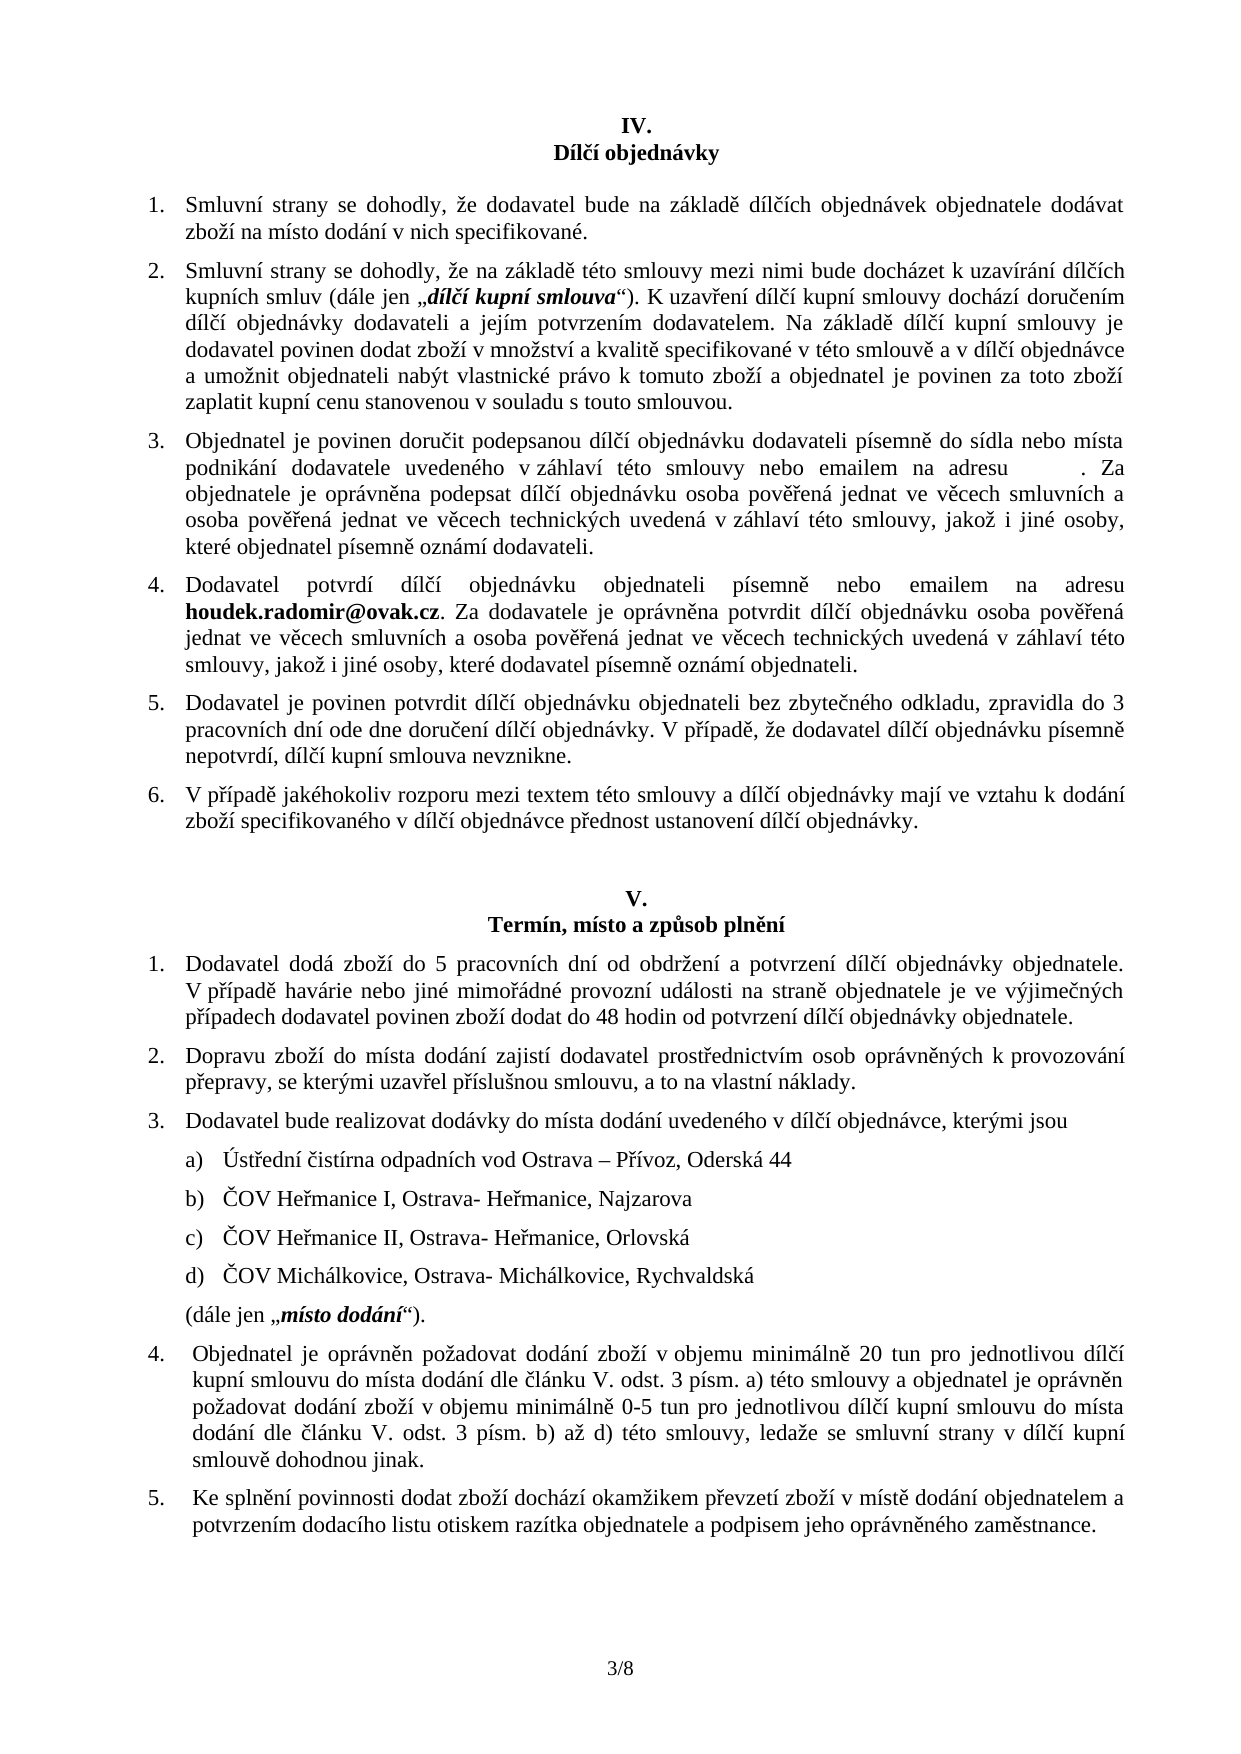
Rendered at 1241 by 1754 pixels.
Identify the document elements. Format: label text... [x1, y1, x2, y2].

list Dodavatel bude realizovat dodávky do místa dodání uvedeného v dílčí objednávce, kterými jsou [148, 1107, 1125, 1133]
list Dodavatel dodá zboží do 5 pracovních dní od obdržení a potvrzení dílčí objednávky objednatele. V případě havárie nebo jiné mimořádné provozní události na straně objednatele je ve výjimečných případech dodavatel povinen zboží dodat do 48 hodin od potvrzení dílčí objednávky objednatele. [148, 950, 1125, 1029]
text IV. [148, 112, 1125, 139]
list Ke splnění povinnosti dodat zboží dochází okamžikem převzetí zboží v místě dodání objednatelem a potvrzením dodacího listu otiskem razítka objednatele a podpisem jeho oprávněného zaměstnance. [148, 1484, 1125, 1537]
list V případě jakéhokoliv rozporu mezi textem této smlouvy a dílčí objednávky mají ve vztahu k dodání zboží specifikovaného v dílčí objednávce přednost ustanovení dílčí objednávky. [148, 781, 1125, 834]
subtitle Termín, místo a způsob plnění [148, 911, 1125, 938]
text V. [148, 885, 1125, 911]
list Objednatel je oprávněn požadovat dodání zboží v objemu minimálně 20 tun pro jednotlivou dílčí kupní smlouvu do místa dodání dle článku V. odst. 3 písm. a) této smlouvy a objednatel je oprávněn požadovat dodání zboží v objemu minimálně 0-5 tun pro jednotlivou dílčí kupní smlouvu do místa dodání dle článku V. odst. 3 písm. b) až d) této smlouvy, ledaže se smluvní strany v dílčí kupní smlouvě dohodnou jinak. [148, 1340, 1125, 1472]
list ČOV Heřmanice I, Ostrava- Heřmanice, Najzarova [185, 1185, 1125, 1211]
text (dále jen „místo dodání“). [185, 1301, 1125, 1328]
list Dodavatel je povinen potvrdit dílčí objednávku objednateli bez zbytečného odkladu, zpravidla do 3 pracovních dní ode dne doručení dílčí objednávky. V případě, že dodavatel dílčí objednávku písemně nepotvrdí, dílčí kupní smlouva nevznikne. [148, 689, 1125, 768]
list ČOV Heřmanice II, Ostrava- Heřmanice, Orlovská [185, 1224, 1125, 1250]
list Dodavatel potvrdí dílčí objednávku objednateli písemně nebo emailem na adresu houdek.radomir@ovak.cz. Za dodavatele je oprávněna potvrdit dílčí objednávku osoba pověřená jednat ve věcech smluvních a osoba pověřená jednat ve věcech technických uvedená v záhlaví této smlouvy, jakož i jiné osoby, které dodavatel písemně oznámí objednateli. [148, 572, 1125, 677]
list Smluvní strany se dohodly, že dodavatel bude na základě dílčích objednávek objednatele dodávat zboží na místo dodání v nich specifikované. [148, 191, 1125, 244]
list Smluvní strany se dohodly, že na základě této smlouvy mezi nimi bude docházet k uzavírání dílčích kupních smluv (dále jen „dílčí kupní smlouva“). K uzavření dílčí kupní smlouvy dochází doručením dílčí objednávky dodavateli a jejím potvrzením dodavatelem. Na základě dílčí kupní smlouvy je dodavatel povinen dodat zboží v množství a kvalitě specifikované v této smlouvě a v dílčí objednávce a umožnit objednateli nabýt vlastnické právo k tomuto zboží a objednatel je povinen za toto zboží zaplatit kupní cenu stanovenou v souladu s touto smlouvou. [148, 257, 1125, 415]
list Dopravu zboží do místa dodání zajistí dodavatel prostřednictvím osob oprávněných k provozování přepravy, se kterými uzavřel příslušnou smlouvu, a to na vlastní náklady. [148, 1042, 1125, 1094]
text Dílčí objednávky [148, 139, 1125, 165]
list ČOV Michálkovice, Ostrava- Michálkovice, Rychvaldská [185, 1262, 1125, 1289]
list Ústřední čistírna odpadních vod Ostrava – Přívoz, Oderská 44 [185, 1146, 1125, 1172]
list Objednatel je povinen doručit podepsanou dílčí objednávku dodavateli písemně do sídla nebo místa podnikání dodavatele uvedeného v záhlaví této smlouvy nebo emailem na adresu . Za objednatele je oprávněna podepsat dílčí objednávku osoba pověřená jednat ve věcech smluvních a osoba pověřená jednat ve věcech technických uvedená v záhlaví této smlouvy, jakož i jiné osoby, které objednatel písemně oznámí dodavateli. [148, 427, 1125, 559]
